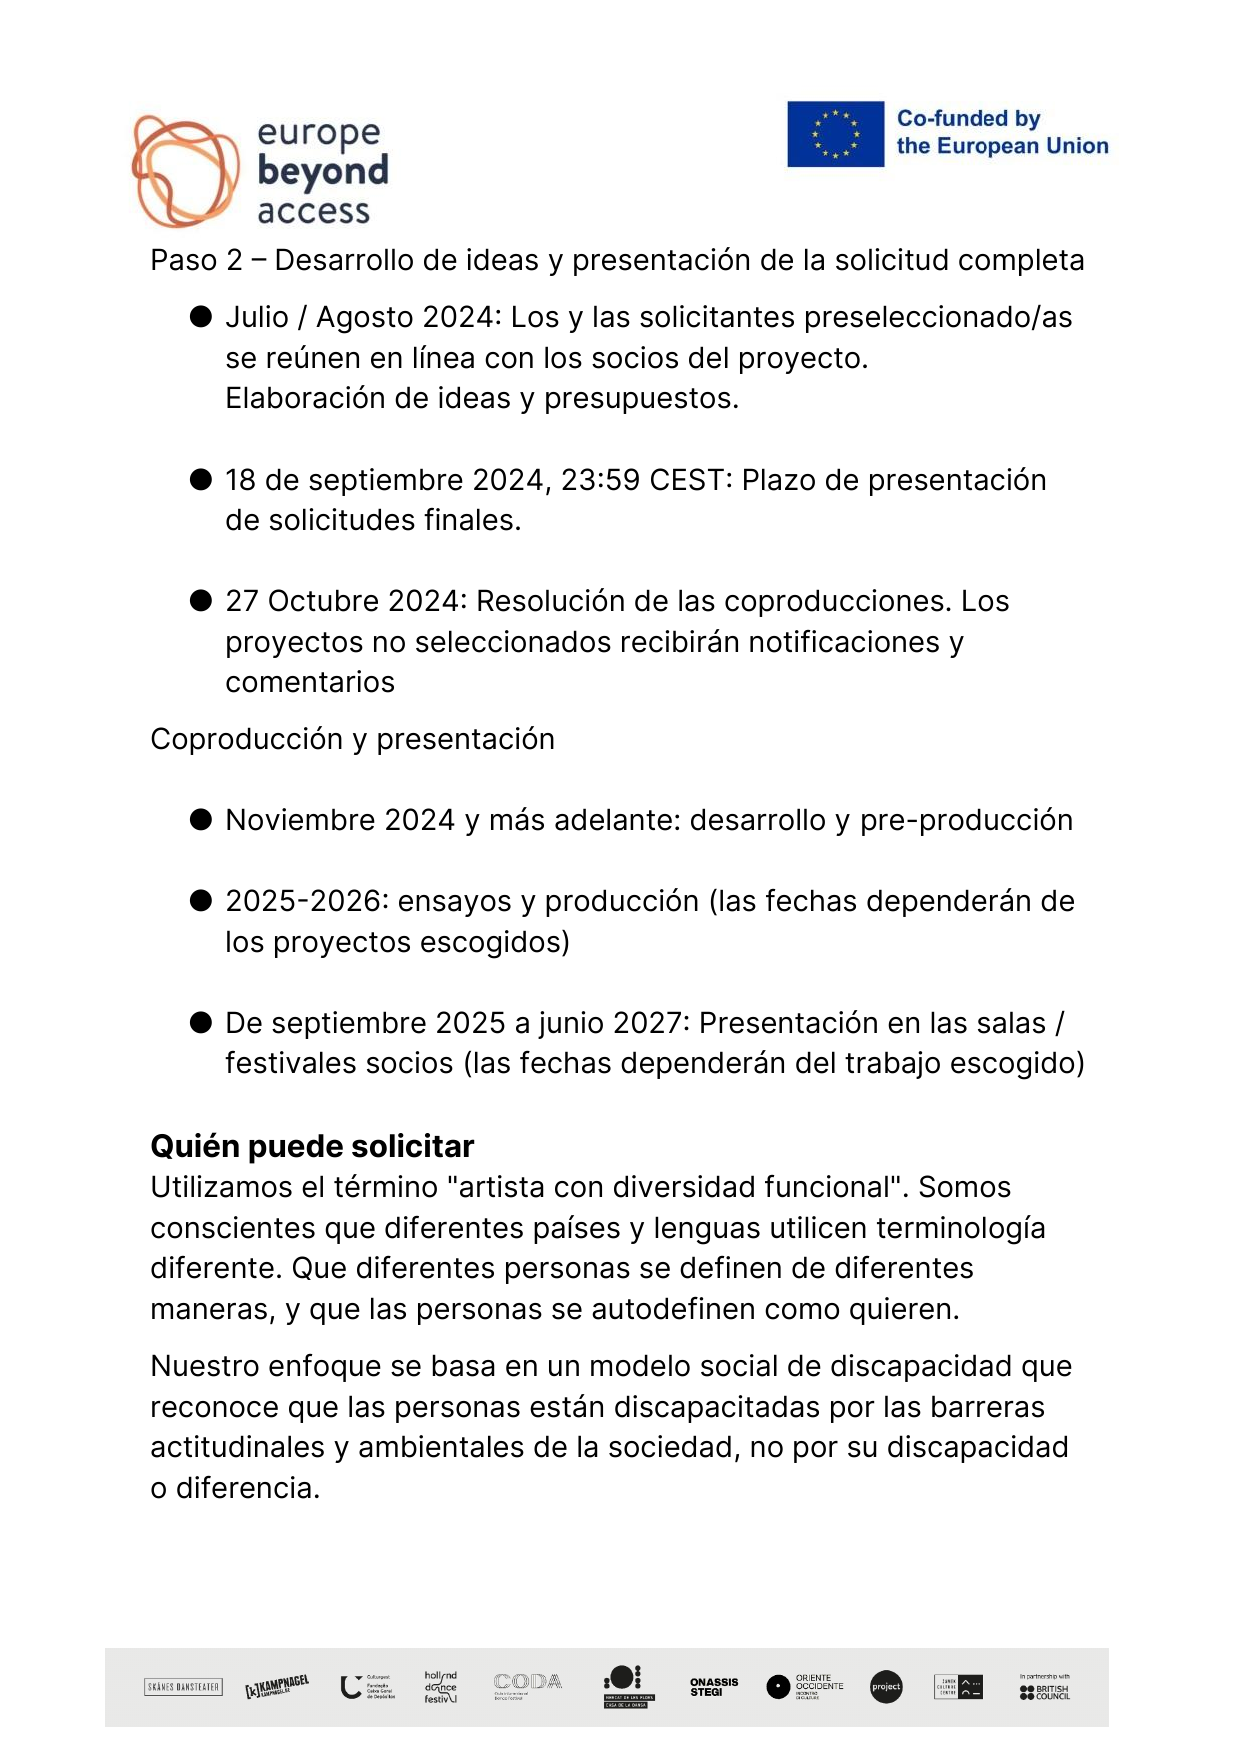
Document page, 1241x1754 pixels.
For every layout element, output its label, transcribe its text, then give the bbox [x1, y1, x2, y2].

picture [105, 1648, 1109, 1727]
list Julio / Agosto 2024: Los y las solicitantes preseleccionado/as se reúnen en línea con los socios del proyecto. Elaboración de ideas y presupuestos. [187, 299, 1090, 416]
list 27 Octubre 2024: Resolución de las coproducciones. Los proyectos no seleccionados recibirán notificaciones y comentarios [187, 583, 1090, 699]
list Noviembre 2024 y más adelante: desarrollo y pre-producción [187, 802, 1090, 838]
text Coproducción y presentación [150, 721, 1090, 757]
subtitle Quién puede solicitar Utilizamos el término "artista con diversidad funcional". Somos conscientes que diferentes países y lenguas utilicen terminología diferente. Que diferentes personas se definen de diferentes maneras, y que las personas se autodefinen como quieren. [150, 1127, 1090, 1327]
list 2025-2026: ensayos y producción (las fechas dependerán de los proyectos escogidos) [187, 883, 1090, 959]
text Paso 2 – Desarrollo de ideas y presentación de la solicitud completa [150, 150, 1090, 278]
text Nuestro enfoque se basa en un modelo social de discapacidad que reconoce que las personas están discapacitadas por las barreras actitudinales y ambientales de la sociedad, no por su discapacidad o diferencia. [150, 1348, 1090, 1536]
list 18 de septiembre 2024, 23:59 CEST: Plazo de presentación de solicitudes finales. [187, 462, 1090, 537]
picture [1, 21, 1239, 238]
list De septiembre 2025 a junio 2027: Presentación en las salas / festivales socios (las fechas dependerán del trabajo escogido) [187, 1005, 1090, 1081]
